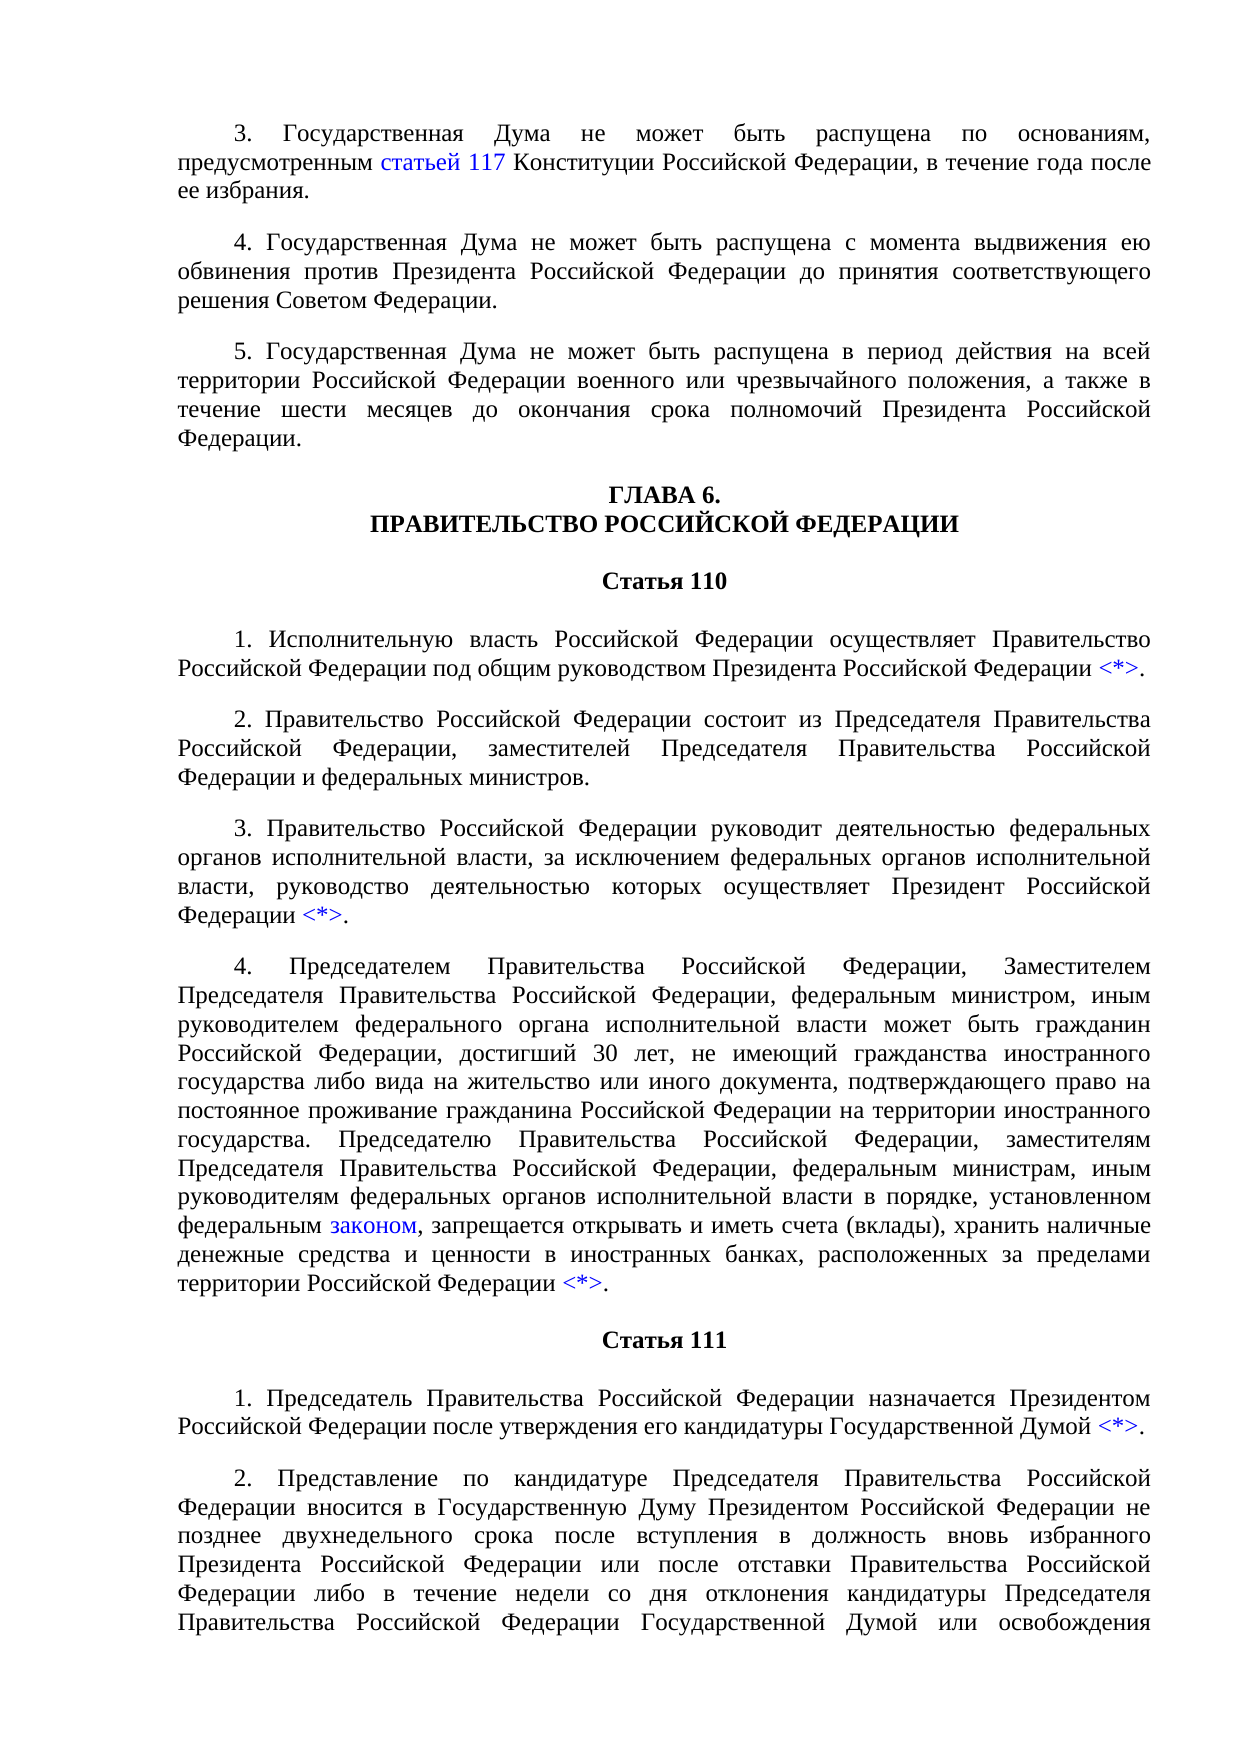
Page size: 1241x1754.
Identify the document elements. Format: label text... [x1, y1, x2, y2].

text 1. Председатель Правительства Российской Федерации назначается Президентом Российской Федерации после утверждения его кандидатуры Государственной Думой <*>. [177, 1383, 1152, 1440]
title Статья 111 [177, 1325, 1152, 1354]
text 3. Правительство Российской Федерации руководит деятельностью федеральных органов исполнительной власти, за исключением федеральных органов исполнительной власти, руководство деятельностью которых осуществляет Президент Российской Федерации <*>. [177, 813, 1152, 928]
text 5. Государственная Дума не может быть распущена в период действия на всей территории Российской Федерации военного или чрезвычайного положения, а также в течение шести месяцев до окончания срока полномочий Президента Российской Федерации. [177, 336, 1152, 451]
text 2. Правительство Российской Федерации состоит из Председателя Правительства Российской Федерации, заместителей Председателя Правительства Российской Федерации и федеральных министров. [177, 704, 1152, 791]
title ПРАВИТЕЛЬСТВО РОССИЙСКОЙ ФЕДЕРАЦИИ [177, 509, 1152, 538]
text 1. Исполнительную власть Российской Федерации осуществляет Правительство Российской Федерации под общим руководством Президента Российской Федерации <*>. [177, 624, 1152, 681]
title Статья 110 [177, 566, 1152, 595]
title ГЛАВА 6. [177, 480, 1152, 509]
text 4. Государственная Дума не может быть распущена с момента выдвижения ею обвинения против Президента Российской Федерации до принятия соответствующего решения Советом Федерации. [177, 227, 1152, 313]
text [177, 1463, 1152, 1636]
text 4. Председателем Правительства Российской Федерации, Заместителем Председателя Правительства Российской Федерации, федеральным министром, иным руководителем федерального органа исполнительной власти может быть гражданин Российской Федерации, достигший 30 лет, не имеющий гражданства иностранного государства либо вида на жительство или иного документа, подтверждающего право на постоянное проживание гражданина Российской Федерации на территории иностранного государства. Председателю Правительства Российской Федерации, заместителям Председателя Правительства Российской Федерации, федеральным министрам, иным руководителям федеральных органов исполнительной власти в порядке, установленном федеральным законом, запрещается открывать и иметь счета (вклады), хранить наличные денежные средства и ценности в иностранных банках, расположенных за пределами территории Российской Федерации <*>. [177, 951, 1152, 1296]
text 3. Государственная Дума не может быть распущена по основаниям, предусмотренным статьей 117 Конституции Российской Федерации, в течение года после ее избрания. [177, 118, 1152, 204]
